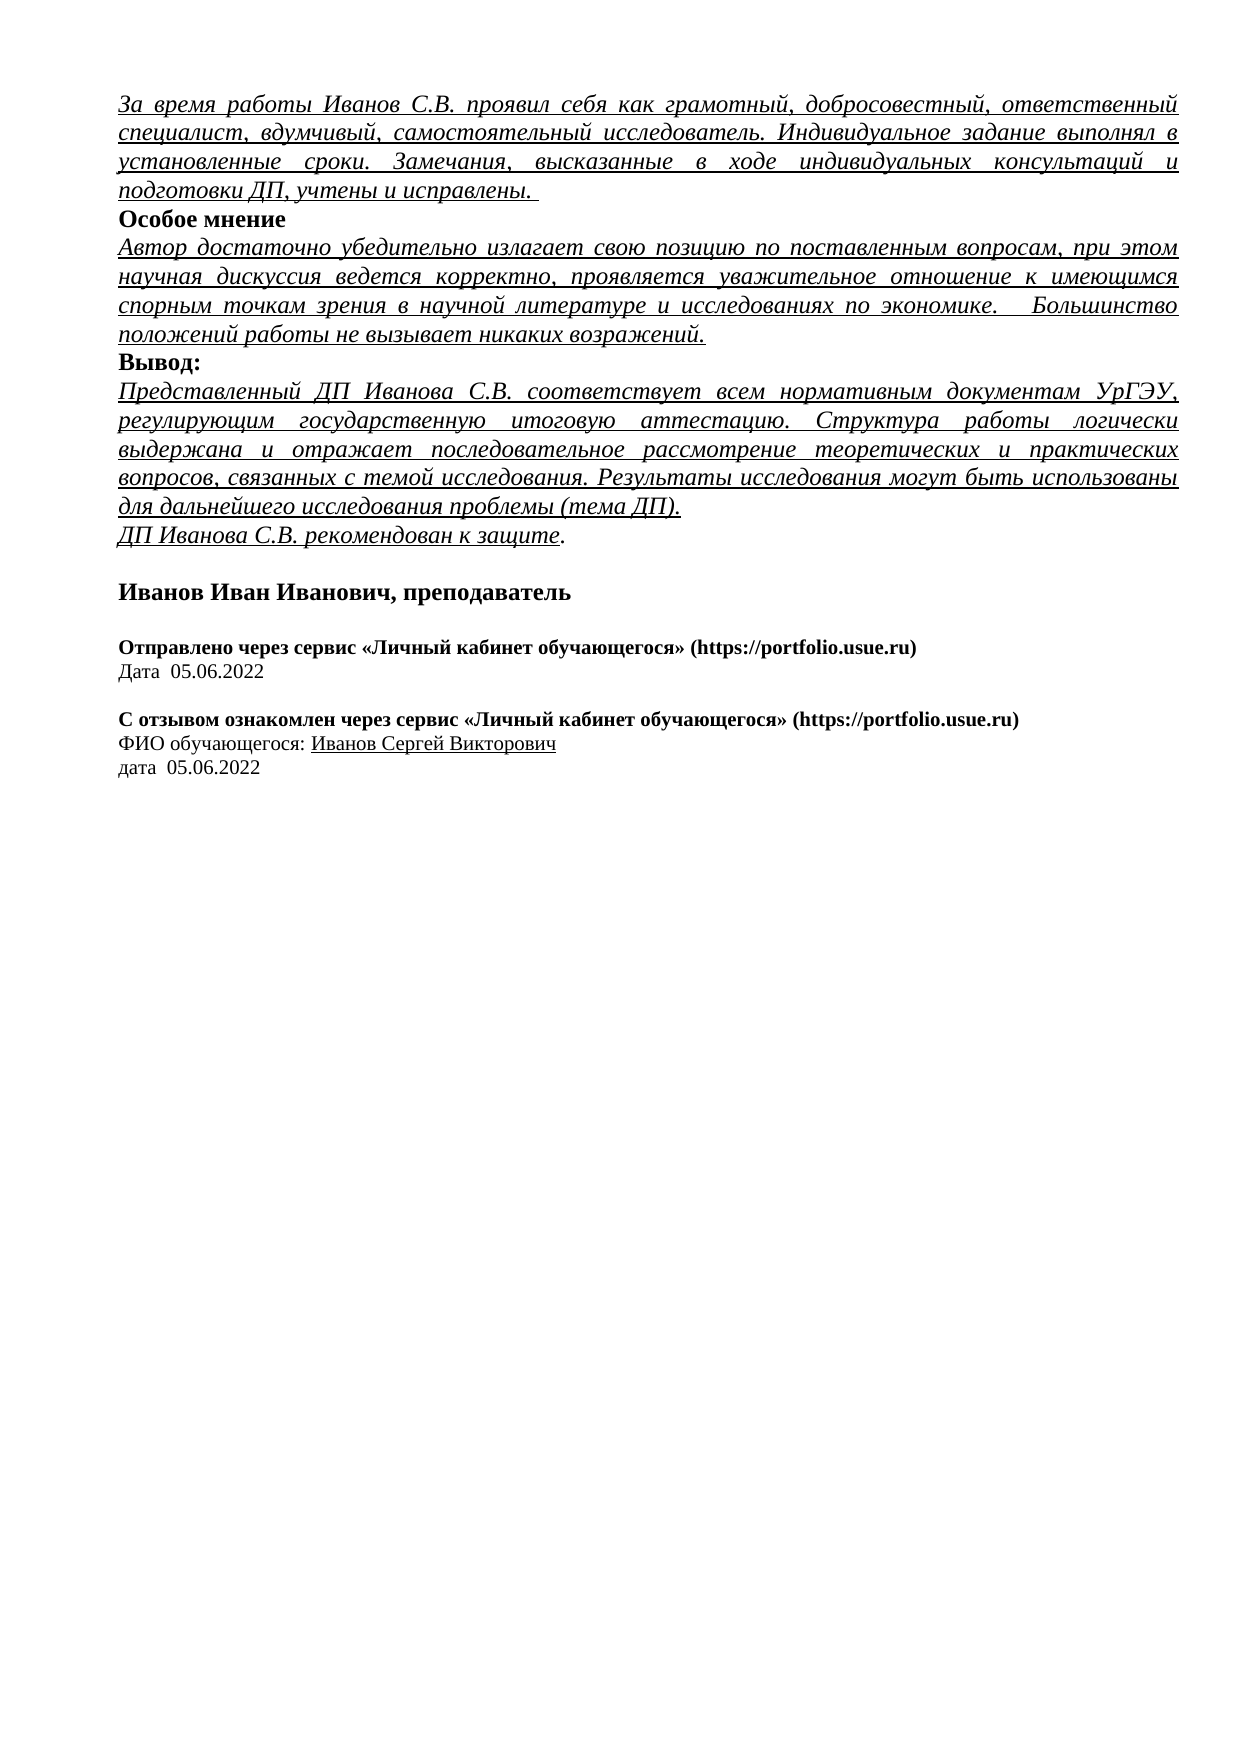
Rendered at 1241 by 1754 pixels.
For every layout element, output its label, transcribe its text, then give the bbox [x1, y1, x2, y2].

text Представленный ДП Иванова С.В. соответствует всем нормативным документам УрГЭУ, регулирующим государственную итоговую аттестацию. Структура работы логически выдержана и отражает последовательное рассмотрение теоретических и практических вопросов, связанных с темой исследования. Результаты исследования могут быть использованы для дальнейшего исследования проблемы (тема ДП). [118, 376, 1181, 520]
text дата 05.06.2022 [118, 755, 1152, 779]
text Автор достаточно убедительно излагает свою позицию по поставленным вопросам, при этом научная дискуссия ведется корректно, проявляется уважительное отношение к имеющимся спорным точкам зрения в научной литературе и исследованиях по экономике. Большинство положений работы не вызывает никаких возражений. [118, 232, 1181, 347]
text ДП Иванова С.В. рекомендован к защите. [118, 520, 1152, 549]
text Иванов Иван Иванович, преподаватель [118, 577, 1152, 606]
text Особое мнение [118, 204, 1181, 232]
text За время работы Иванов С.В. проявил себя как грамотный, добросовестный, ответственный специалист, вдумчивый, самостоятельный исследователь. Индивидуальное задание выполнял в установленные сроки. Замечания, высказанные в ходе индивидуальных консультаций и подготовки ДП, учтены и исправлены. [118, 89, 1181, 204]
text С отзывом ознакомлен через сервис «Личный кабинет обучающегося» (https://portfolio.usue.ru) [118, 707, 1152, 731]
text Вывод: [118, 347, 1181, 376]
text ФИО обучающегося: Иванов Сергей Викторович [118, 731, 1152, 755]
text Дата 05.06.2022 [118, 659, 1152, 683]
text Отправлено через сервис «Личный кабинет обучающегося» (https://portfolio.usue.ru) [118, 635, 1152, 659]
